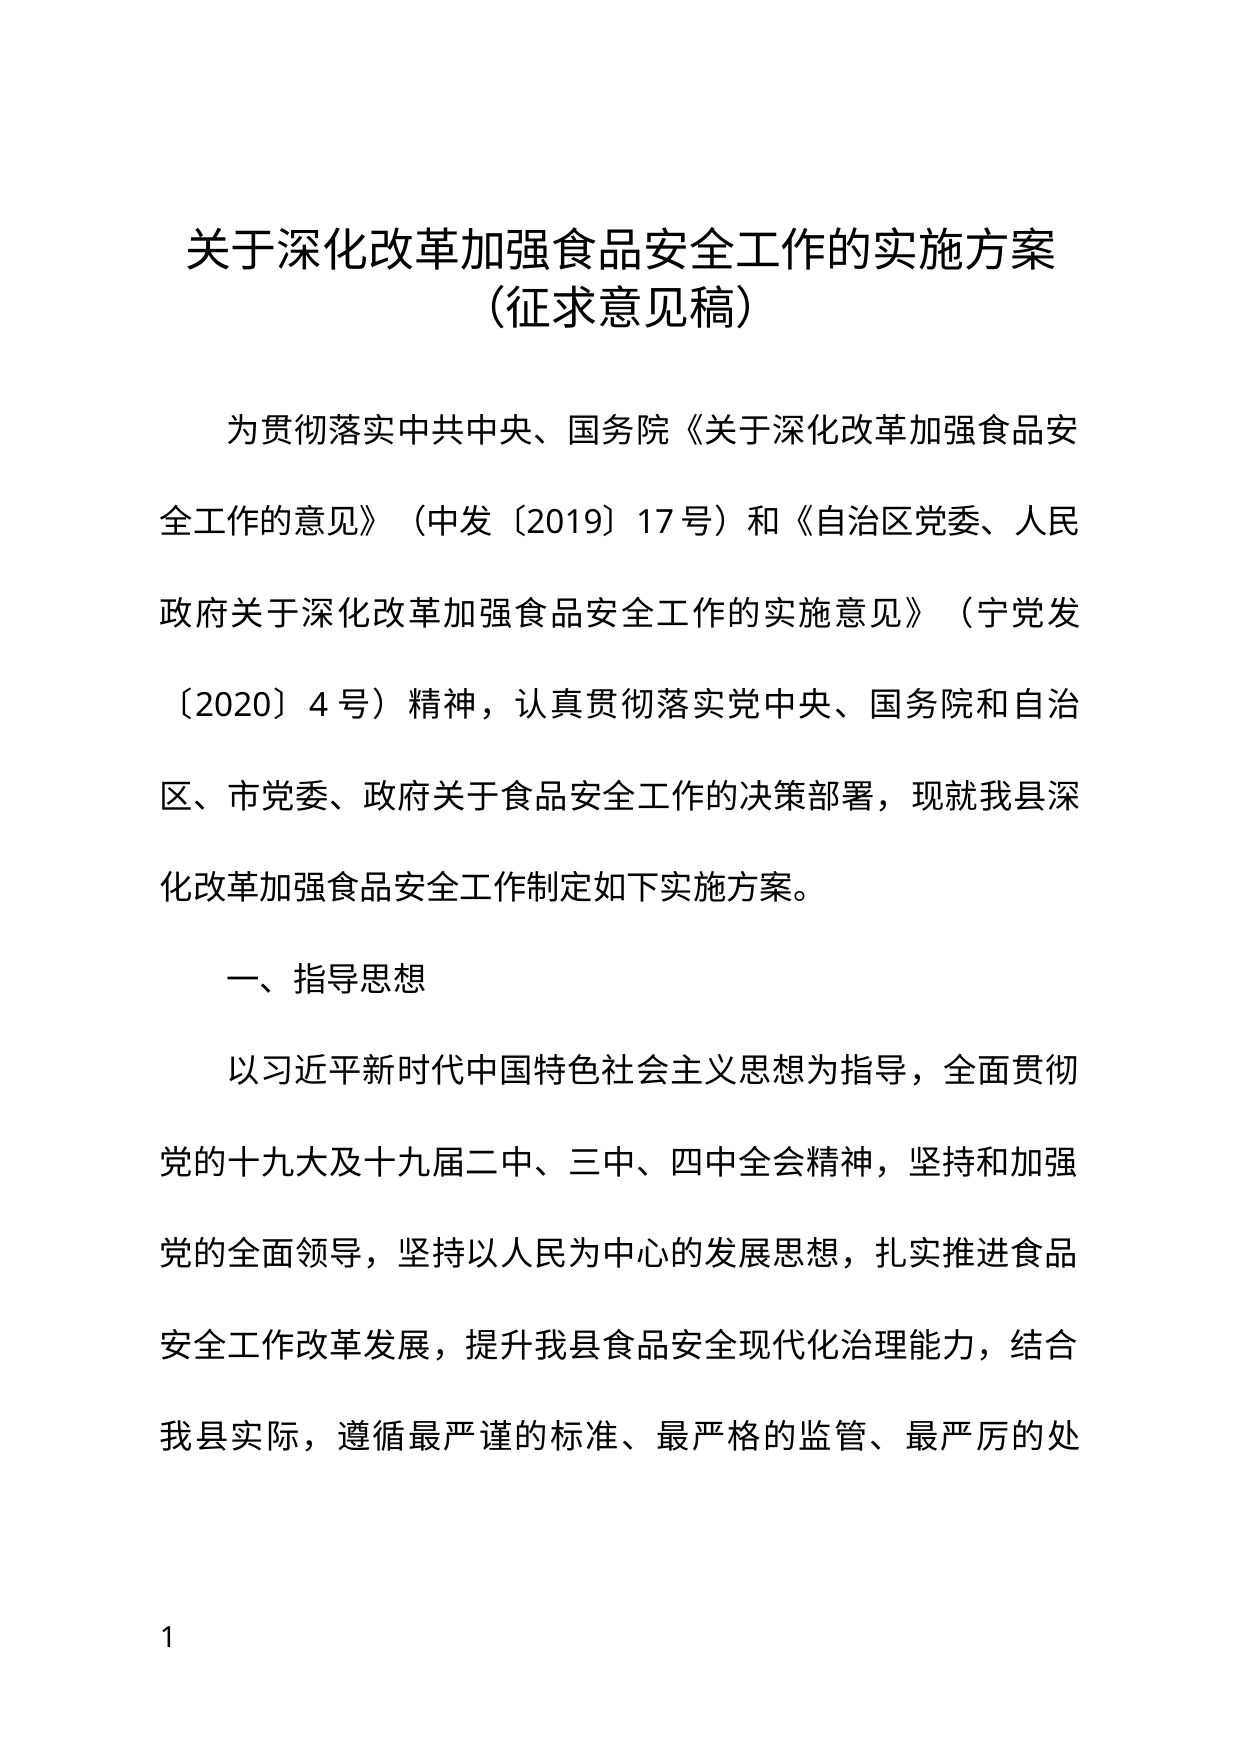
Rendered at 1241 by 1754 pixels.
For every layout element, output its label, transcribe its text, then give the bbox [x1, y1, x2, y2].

text 关于深化改革加强食品安全工作的实施方案（征求意见稿） [159, 220, 1081, 336]
text 为贯彻落实中共中央、国务院《关于深化改革加强食品安全工作的意见》（中发〔2019〕17号）和《自治区党委、人民政府关于深化改革加强食品安全工作的实施意见》（宁党发〔2020〕4号）精神，认真贯彻落实党中央、国务院和自治区、市党委、政府关于食品安全工作的决策部署，现就我县深化改革加强食品安全工作制定如下实施方案。 [159, 382, 1081, 931]
text 一、指导思想 [159, 931, 1081, 1022]
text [159, 1022, 1081, 1480]
